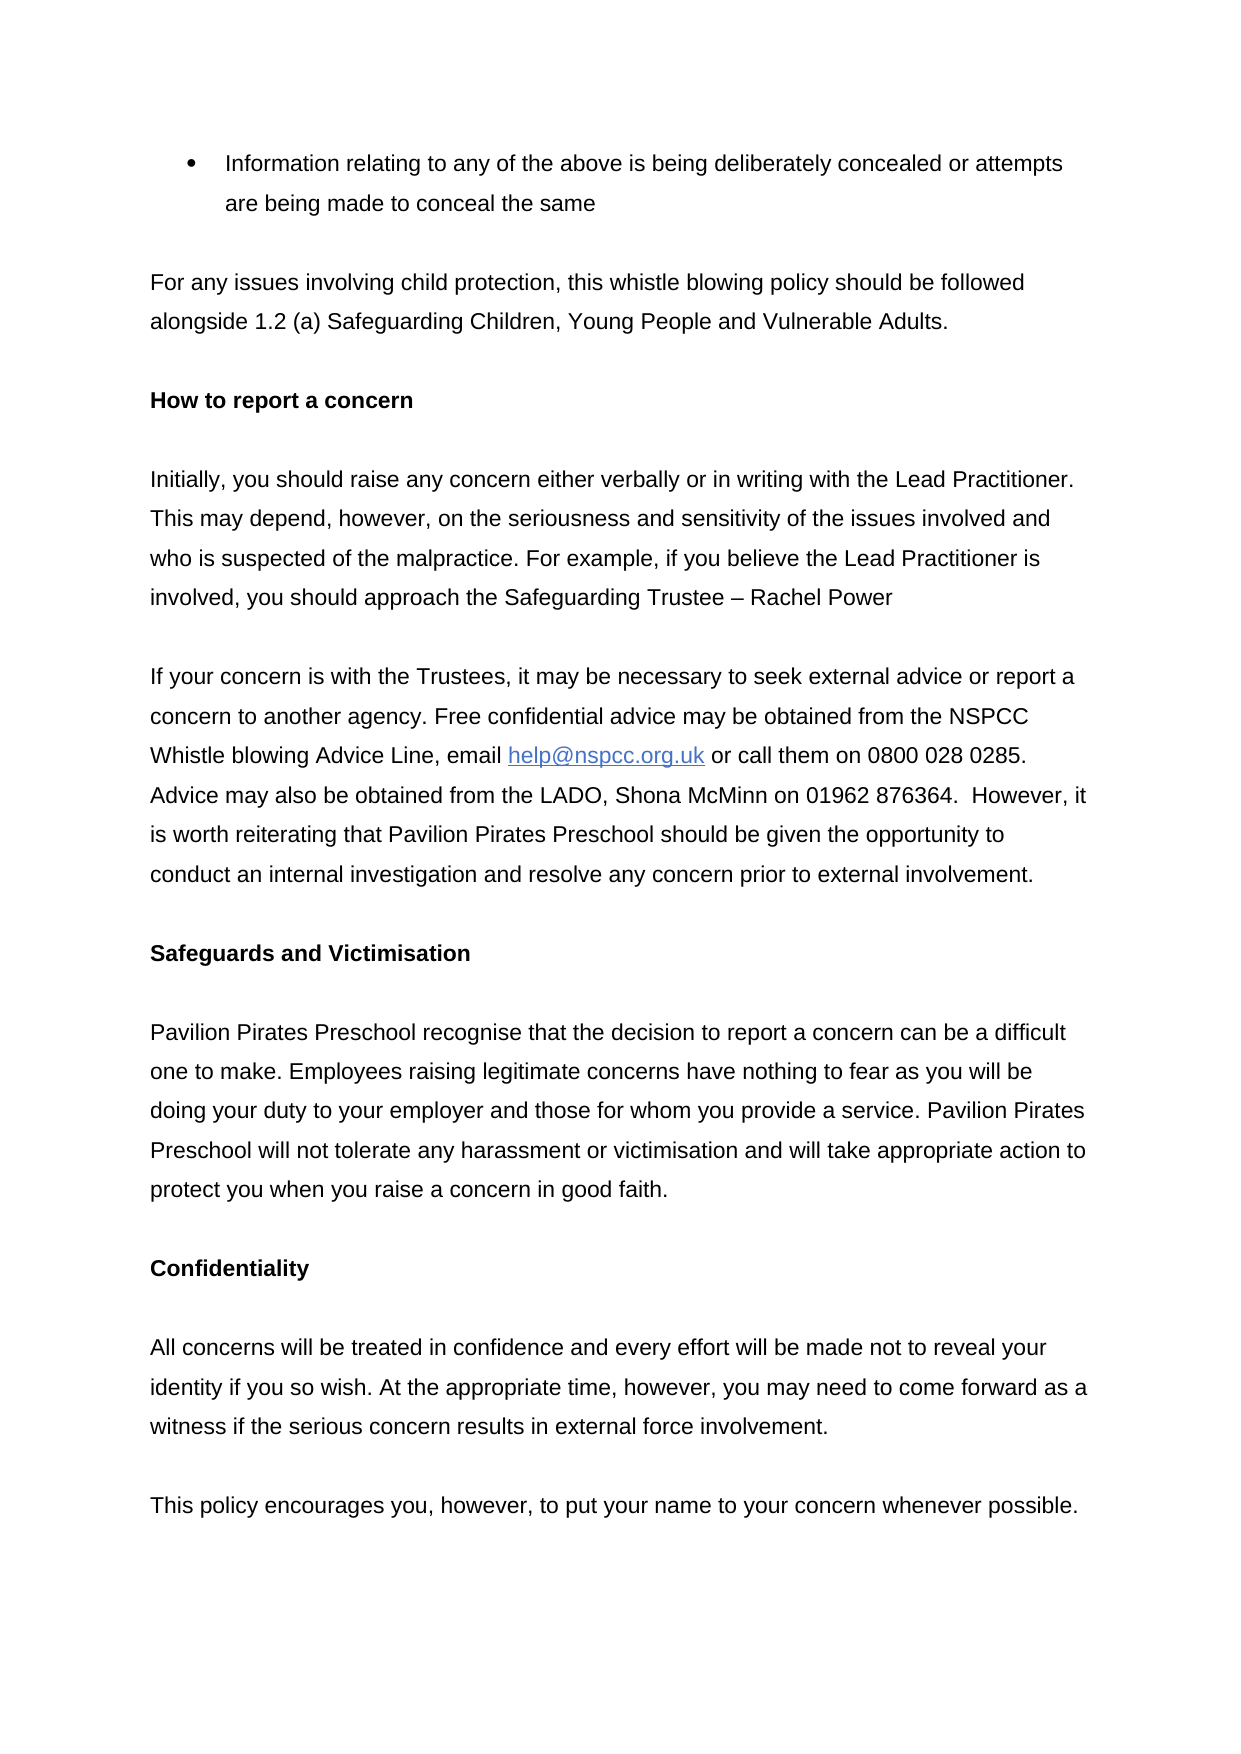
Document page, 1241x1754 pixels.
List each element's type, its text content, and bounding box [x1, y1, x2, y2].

text All concerns will be treated in confidence and every effort will be made not to reveal your identity if you so wish. At the appropriate time, however, you may need to come forward as a witness if the serious concern results in external force involvement. [150, 1334, 1090, 1440]
text Safeguards and Victimisation [150, 939, 1090, 966]
list Information relating to any of the above is being deliberately concealed or attempts are being made to conceal the same [187, 150, 1090, 216]
text This policy encourages you, however, to put your name to your concern whenever possible. [150, 1492, 1090, 1519]
text Confidentiality [150, 1255, 1090, 1282]
text Initially, you should raise any concern either verbally or in writing with the Lead Practitioner. This may depend, however, on the seriousness and sensitivity of the issues involved and who is suspected of the malpractice. For example, if you believe the Lead Practitioner is involved, you should approach the Safeguarding Trustee – Rachel Power [150, 466, 1090, 611]
text Pavilion Pirates Preschool recognise that the decision to report a concern can be a difficult one to make. Employees raising legitimate concerns have nothing to fear as you will be doing your duty to your employer and those for whom you provide a service. Pavilion Pirates Preschool will not tolerate any harassment or victimisation and will take appropriate action to protect you when you raise a concern in good faith. [150, 1018, 1090, 1203]
text How to report a concern [150, 387, 1090, 413]
text If your concern is with the Trustees, it may be necessary to seek external advice or report a concern to another agency. Free confidential advice may be obtained from the NSPCC Whistle blowing Advice Line, email help@nspcc.org.uk or call them on 0800 028 0285. Advice may also be obtained from the LADO, Shona McMinn on 01962 876364. However, it is worth reiterating that Pavilion Pirates Preschool should be given the opportunity to conduct an internal investigation and resolve any concern prior to external involvement. [150, 663, 1090, 887]
text For any issues involving child protection, this whistle blowing policy should be followed alongside 1.2 (a) Safeguarding Children, Young People and Vulnerable Adults. [150, 268, 1090, 334]
